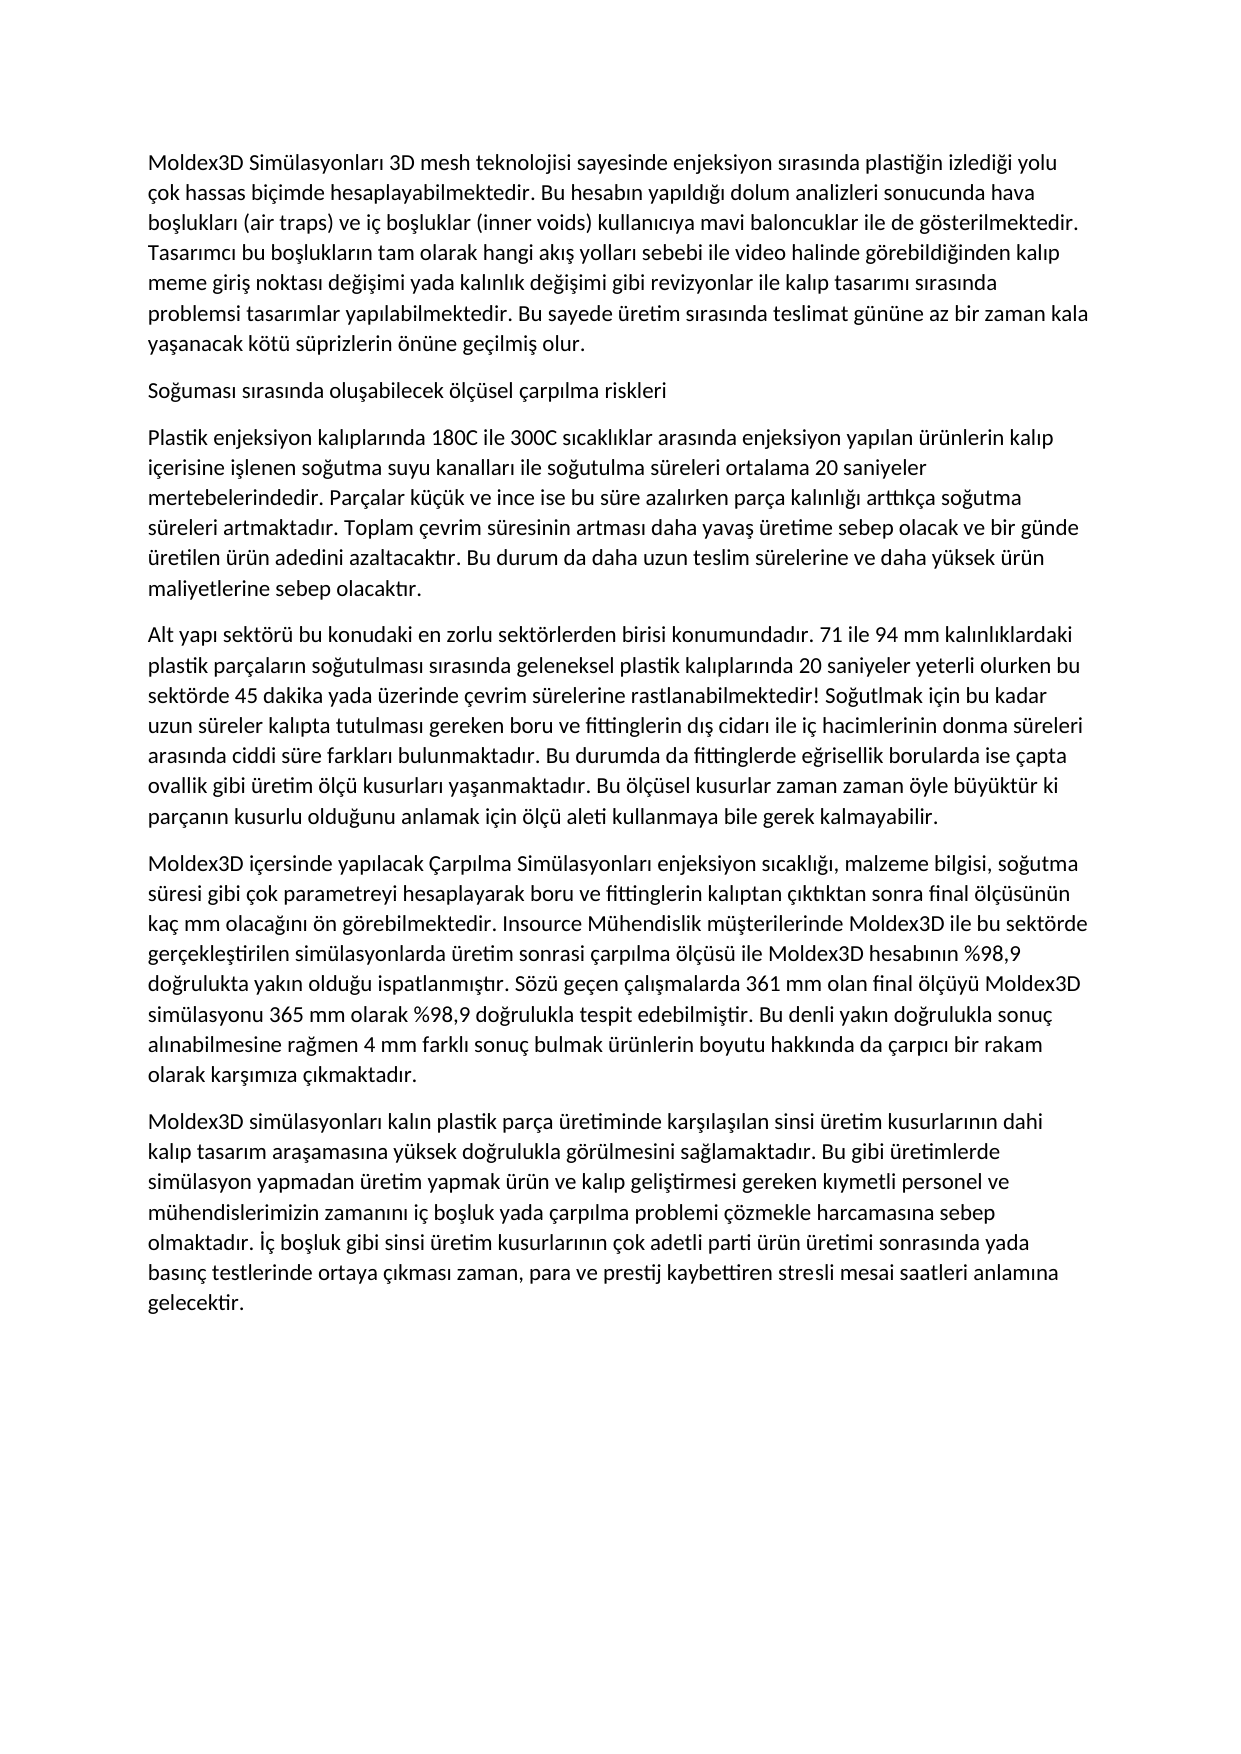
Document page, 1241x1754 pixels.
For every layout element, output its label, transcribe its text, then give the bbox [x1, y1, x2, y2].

text Moldex3D simülasyonları kalın plastik parça üretiminde karşılaşılan sinsi üretim kusurlarının dahi kalıp tasarım araşamasına yüksek doğrulukla görülmesini sağlamaktadır. Bu gibi üretimlerde simülasyon yapmadan üretim yapmak ürün ve kalıp geliştirmesi gereken kıymetli personel ve mühendislerimizin zamanını iç boşluk yada çarpılma problemi çözmekle harcamasına sebep olmaktadır. İç boşluk gibi sinsi üretim kusurlarının çok adetli parti ürün üretimi sonrasında yada basınç testlerinde ortaya çıkması zaman, para ve prestij kaybettiren stresli mesai saatleri anlamına gelecektir. [148, 1107, 1093, 1316]
text Moldex3D Simülasyonları 3D mesh teknolojisi sayesinde enjeksiyon sırasında plastiğin izlediği yolu çok hassas biçimde hesaplayabilmektedir. Bu hesabın yapıldığı dolum analizleri sonucunda hava boşlukları (air traps) ve iç boşluklar (inner voids) kullanıcıya mavi baloncuklar ile de gösterilmektedir. Tasarımcı bu boşlukların tam olarak hangi akış yolları sebebi ile video halinde görebildiğinden kalıp meme giriş noktası değişimi yada kalınlık değişimi gibi revizyonlar ile kalıp tasarımı sırasında problemsi tasarımlar yapılabilmektedir. Bu sayede üretim sırasında teslimat gününe az bir zaman kala yaşanacak kötü süprizlerin önüne geçilmiş olur. [148, 148, 1093, 357]
text Soğuması sırasında oluşabilecek ölçüsel çarpılma riskleri [148, 376, 1093, 404]
text Alt yapı sektörü bu konudaki en zorlu sektörlerden birisi konumundadır. 71 ile 94 mm kalınlıklardaki plastik parçaların soğutulması sırasında geleneksel plastik kalıplarında 20 saniyeler yeterli olurken bu sektörde 45 dakika yada üzerinde çevrim sürelerine rastlanabilmektedir! Soğutlmak için bu kadar uzun süreler kalıpta tutulması gereken boru ve fittinglerin dış cidarı ile iç hacimlerinin donma süreleri arasında ciddi süre farkları bulunmaktadır. Bu durumda da fittinglerde eğrisellik borularda ise çapta ovallik gibi üretim ölçü kusurları yaşanmaktadır. Bu ölçüsel kusurlar zaman zaman öyle büyüktür ki parçanın kusurlu olduğunu anlamak için ölçü aleti kullanmaya bile gerek kalmayabilir. [148, 621, 1093, 830]
text Plastik enjeksiyon kalıplarında 180C ile 300C sıcaklıklar arasında enjeksiyon yapılan ürünlerin kalıp içerisine işlenen soğutma suyu kanalları ile soğutulma süreleri ortalama 20 saniyeler mertebelerindedir. Parçalar küçük ve ince ise bu süre azalırken parça kalınlığı arttıkça soğutma süreleri artmaktadır. Toplam çevrim süresinin artması daha yavaş üretime sebep olacak ve bir günde üretilen ürün adedini azaltacaktır. Bu durum da daha uzun teslim sürelerine ve daha yüksek ürün maliyetlerine sebep olacaktır. [148, 423, 1093, 602]
text Moldex3D içersinde yapılacak Çarpılma Simülasyonları enjeksiyon sıcaklığı, malzeme bilgisi, soğutma süresi gibi çok parametreyi hesaplayarak boru ve fittinglerin kalıptan çıktıktan sonra final ölçüsünün kaç mm olacağını ön görebilmektedir. Insource Mühendislik müşterilerinde Moldex3D ile bu sektörde gerçekleştirilen simülasyonlarda üretim sonrasi çarpılma ölçüsü ile Moldex3D hesabının %98,9 doğrulukta yakın olduğu ispatlanmıştır. Sözü geçen çalışmalarda 361 mm olan final ölçüyü Moldex3D simülasyonu 365 mm olarak %98,9 doğrulukla tespit edebilmiştir. Bu denli yakın doğrulukla sonuç alınabilmesine rağmen 4 mm farklı sonuç bulmak ürünlerin boyutu hakkında da çarpıcı bir rakam olarak karşımıza çıkmaktadır. [148, 849, 1093, 1088]
